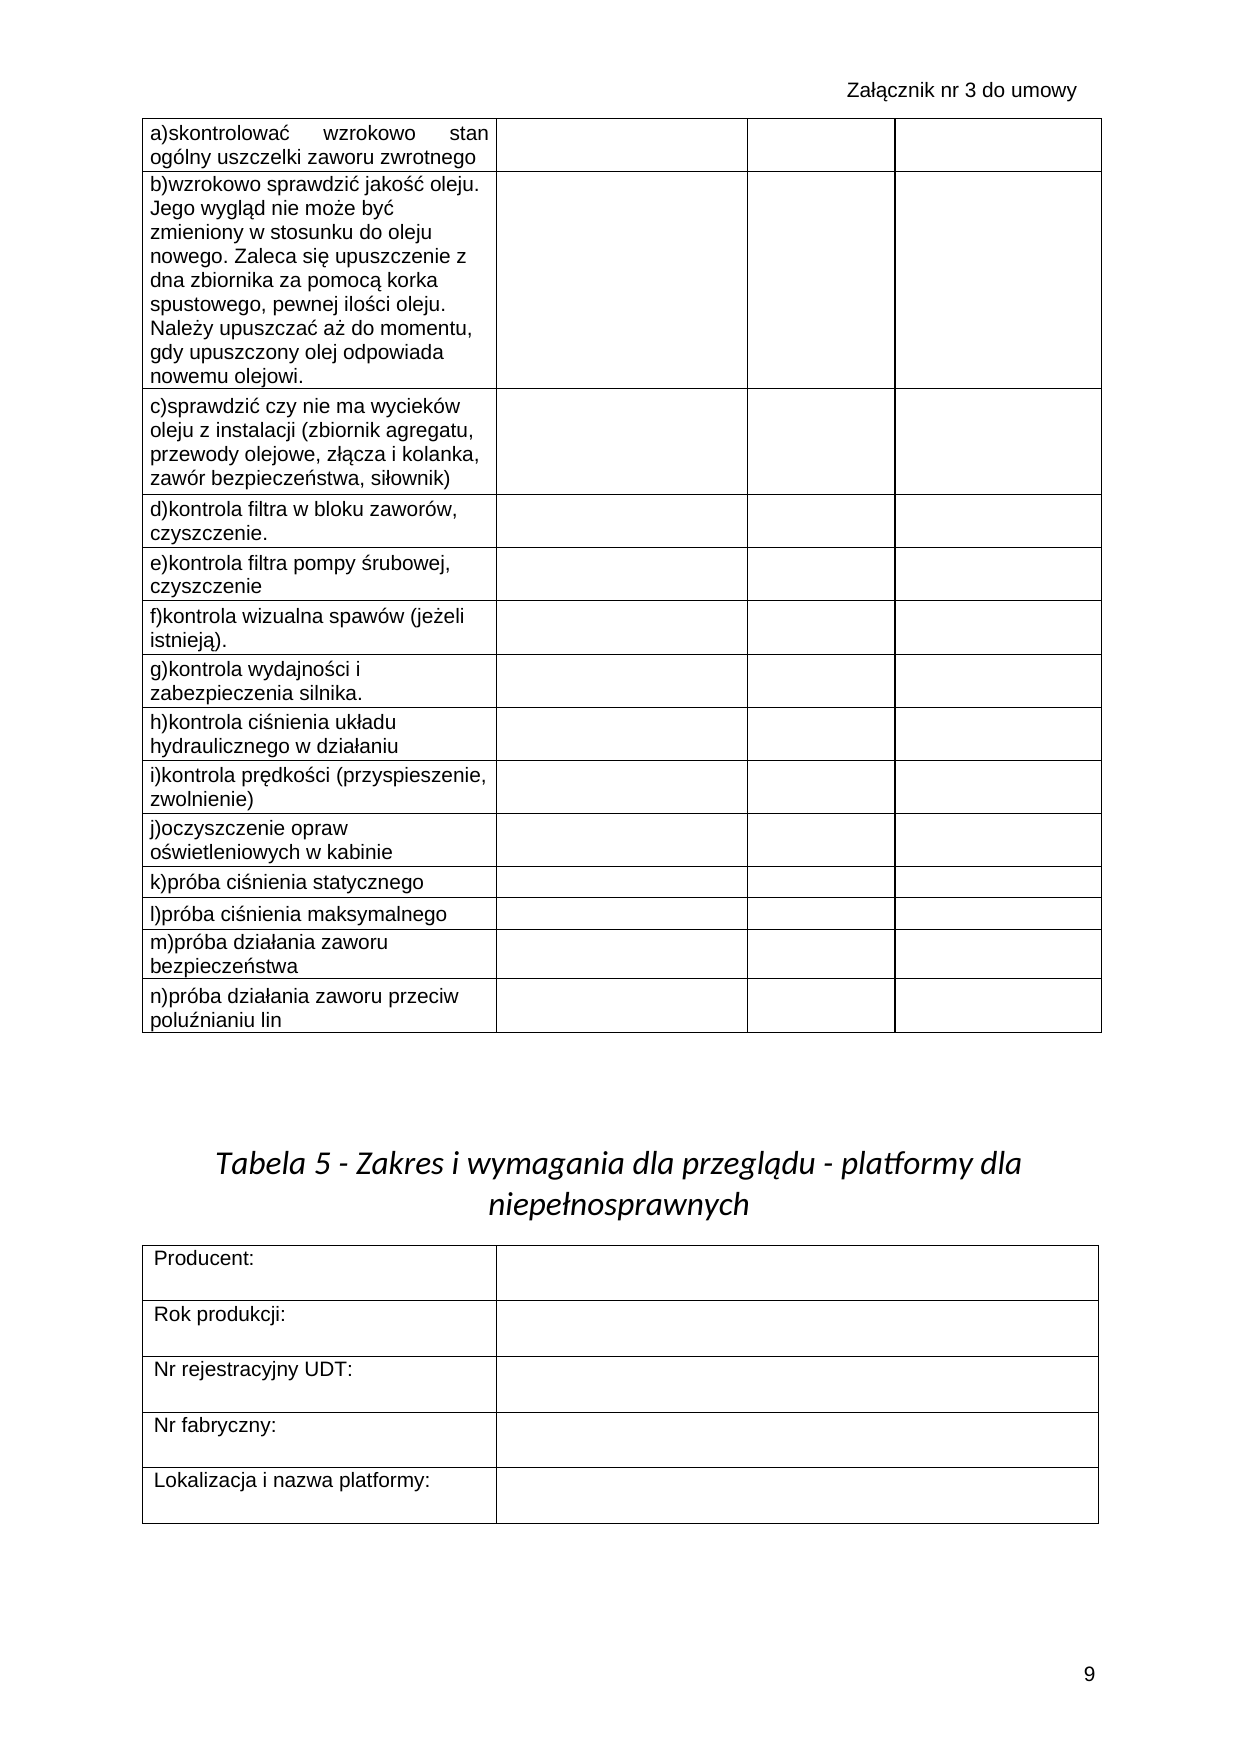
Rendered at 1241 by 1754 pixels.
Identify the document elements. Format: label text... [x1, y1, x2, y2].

table_cell [896, 495, 1101, 547]
table_cell [497, 495, 747, 547]
table_cell [896, 761, 1101, 813]
table_cell Nr rejestracyjny UDT: [143, 1357, 496, 1412]
table_cell [896, 867, 1101, 897]
table_cell a)skontrolować wzrokowo stan ogólny uszczelki zaworu zwrotnego [143, 119, 496, 171]
table_cell [748, 867, 894, 897]
table_cell [896, 930, 1101, 977]
table_cell [748, 495, 894, 547]
table_cell e)kontrola filtra pompy śrubowej, czyszczenie [143, 548, 496, 600]
table_cell [748, 708, 894, 760]
table_cell [896, 708, 1101, 760]
table_cell h)kontrola ciśnienia układu hydraulicznego w działaniu [143, 708, 496, 760]
table_cell [748, 119, 894, 171]
table_cell c)sprawdzić czy nie ma wycieków oleju z instalacji (zbiornik agregatu, przewody olejowe, złącza i kolanka, zawór bezpieczeństwa, siłownik) [143, 389, 496, 494]
table_cell [748, 898, 894, 928]
table_cell [497, 389, 747, 494]
table_cell [497, 1468, 1098, 1523]
table_cell [497, 898, 747, 928]
table_cell f)kontrola wizualna spawów (jeżeli istnieją). [143, 601, 496, 653]
table_cell [748, 601, 894, 653]
table_cell [748, 930, 894, 977]
table_header Producent: [143, 1246, 496, 1300]
table_cell Rok produkcji: [143, 1301, 496, 1356]
table_header [497, 1246, 1098, 1300]
table_cell [896, 979, 1101, 1032]
table_cell [497, 548, 747, 600]
table_cell Nr fabryczny: [143, 1413, 496, 1467]
table_cell [896, 601, 1101, 653]
table_cell [748, 548, 894, 600]
table_cell d)kontrola filtra w bloku zaworów, czyszczenie. [143, 495, 496, 547]
table_cell [497, 172, 747, 388]
table_cell [497, 1357, 1098, 1412]
table_cell [497, 761, 747, 813]
table_cell i)kontrola prędkości (przyspieszenie, zwolnienie) [143, 761, 496, 813]
table_cell [497, 1413, 1098, 1467]
table_cell [748, 979, 894, 1032]
table_cell [748, 814, 894, 866]
table_cell [497, 867, 747, 897]
table_cell [497, 814, 747, 866]
table_cell [497, 119, 747, 171]
table_cell Lokalizacja i nazwa platformy: [143, 1468, 496, 1523]
table_cell [748, 389, 894, 494]
table_cell [497, 1301, 1098, 1356]
table_cell n)próba działania zaworu przeciw poluźnianiu lin [143, 979, 496, 1032]
table_cell [748, 761, 894, 813]
table_cell l)próba ciśnienia maksymalnego [143, 898, 496, 928]
table_cell [896, 655, 1101, 707]
table_cell [497, 708, 747, 760]
table_cell [497, 655, 747, 707]
table_cell [896, 814, 1101, 866]
table_cell b)wzrokowo sprawdzić jakość oleju. Jego wygląd nie może być zmieniony w stosunku do oleju nowego. Zaleca się upuszczenie z dna zbiornika za pomocą korka spustowego, pewnej ilości oleju. Należy upuszczać aż do momentu, gdy upuszczony olej odpowiada nowemu olejowi. [143, 172, 496, 388]
table_cell [896, 119, 1101, 171]
table_cell [896, 548, 1101, 600]
table_cell [748, 655, 894, 707]
table_cell [497, 979, 747, 1032]
table_cell [896, 389, 1101, 494]
table_cell m)próba działania zaworu bezpieczeństwa [143, 930, 496, 977]
table_cell g)kontrola wydajności i zabezpieczenia silnika. [143, 655, 496, 707]
table_cell [896, 898, 1101, 928]
text Tabela 5 - Zakres i wymagania dla przeglądu - platformy dla niepełnosprawnych [142, 1142, 1099, 1224]
table_cell [896, 172, 1101, 388]
table_cell j)oczyszczenie opraw oświetleniowych w kabinie [143, 814, 496, 866]
table_cell [497, 930, 747, 977]
table_cell k)próba ciśnienia statycznego [143, 867, 496, 897]
table_cell [497, 601, 747, 653]
table_cell [748, 172, 894, 388]
